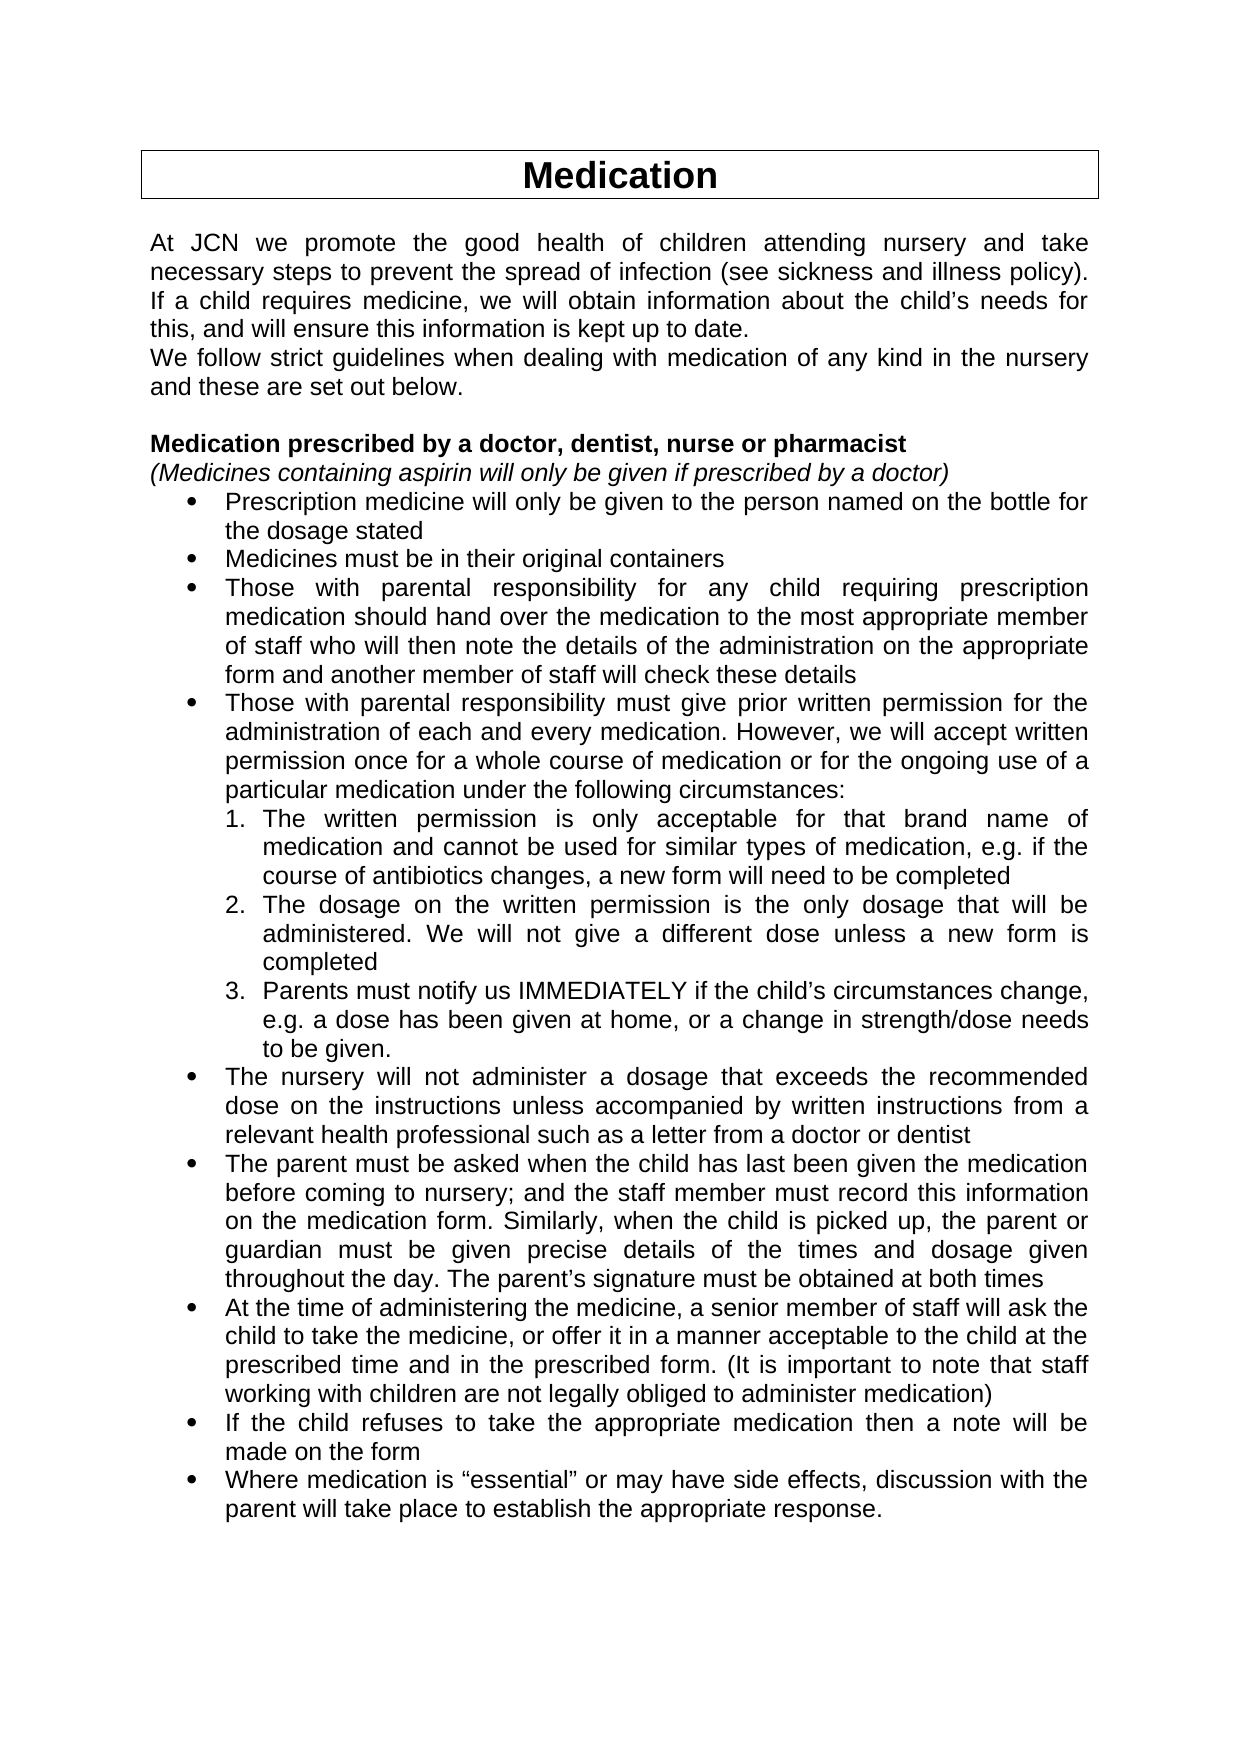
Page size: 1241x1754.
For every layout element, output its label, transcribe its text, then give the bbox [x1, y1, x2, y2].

list If the child refuses to take the appropriate medication then a note will be made on the form [187, 1408, 1090, 1465]
list The written permission is only acceptable for that brand name of medication and cannot be used for similar types of medication, e.g. if the course of antibiotics changes, a new form will need to be completed [225, 803, 1090, 890]
list At the time of administering the medicine, a senior member of staff will ask the child to take the medicine, or offer it in a manner acceptable to the child at the prescribed time and in the prescribed form. (It is important to note that staff working with children are not legally obliged to administer medication) [187, 1292, 1090, 1408]
list Prescription medicine will only be given to the person named on the bottle for the dosage stated [187, 487, 1090, 544]
text Medication [142, 151, 1098, 198]
list Medicines must be in their original containers [187, 544, 1090, 573]
text Medication prescribed by a doctor, dentist, nurse or pharmacist [150, 429, 1090, 458]
text We follow strict guidelines when dealing with medication of any kind in the nursery and these are set out below. [150, 343, 1090, 401]
text (Medicines containing aspirin will only be given if prescribed by a doctor) [150, 458, 1090, 487]
list Parents must notify us IMMEDIATELY if the child’s circumstances change, e.g. a dose has been given at home, or a change in strength/dose needs to be given. [225, 976, 1090, 1062]
list Those with parental responsibility for any child requiring prescription medication should hand over the medication to the most appropriate member of staff who will then note the details of the administration on the appropriate form and another member of staff will check these details [187, 573, 1090, 688]
text At JCN we promote the good health of children attending nursery and take necessary steps to prevent the spread of infection (see sickness and illness policy). If a child requires medicine, we will obtain information about the child’s needs for this, and will ensure this information is kept up to date. [150, 228, 1090, 343]
list Those with parental responsibility must give prior written permission for the administration of each and every medication. However, we will accept written permission once for a whole course of medication or for the ongoing use of a particular medication under the following circumstances: [187, 688, 1090, 803]
list The parent must be asked when the child has last been given the medication before coming to nursery; and the staff member must record this information on the medication form. Similarly, when the child is picked up, the parent or guardian must be given precise details of the times and dosage given throughout the day. The parent’s signature must be obtained at both times [187, 1149, 1090, 1292]
list Where medication is “essential” or may have side effects, discussion with the parent will take place to establish the appropriate response. [187, 1465, 1090, 1523]
list The dosage on the written permission is the only dosage that will be administered. We will not give a different dose unless a new form is completed [225, 890, 1090, 976]
list The nursery will not administer a dosage that exceeds the recommended dose on the instructions unless accompanied by written instructions from a relevant health professional such as a letter from a doctor or dentist [187, 1062, 1090, 1149]
